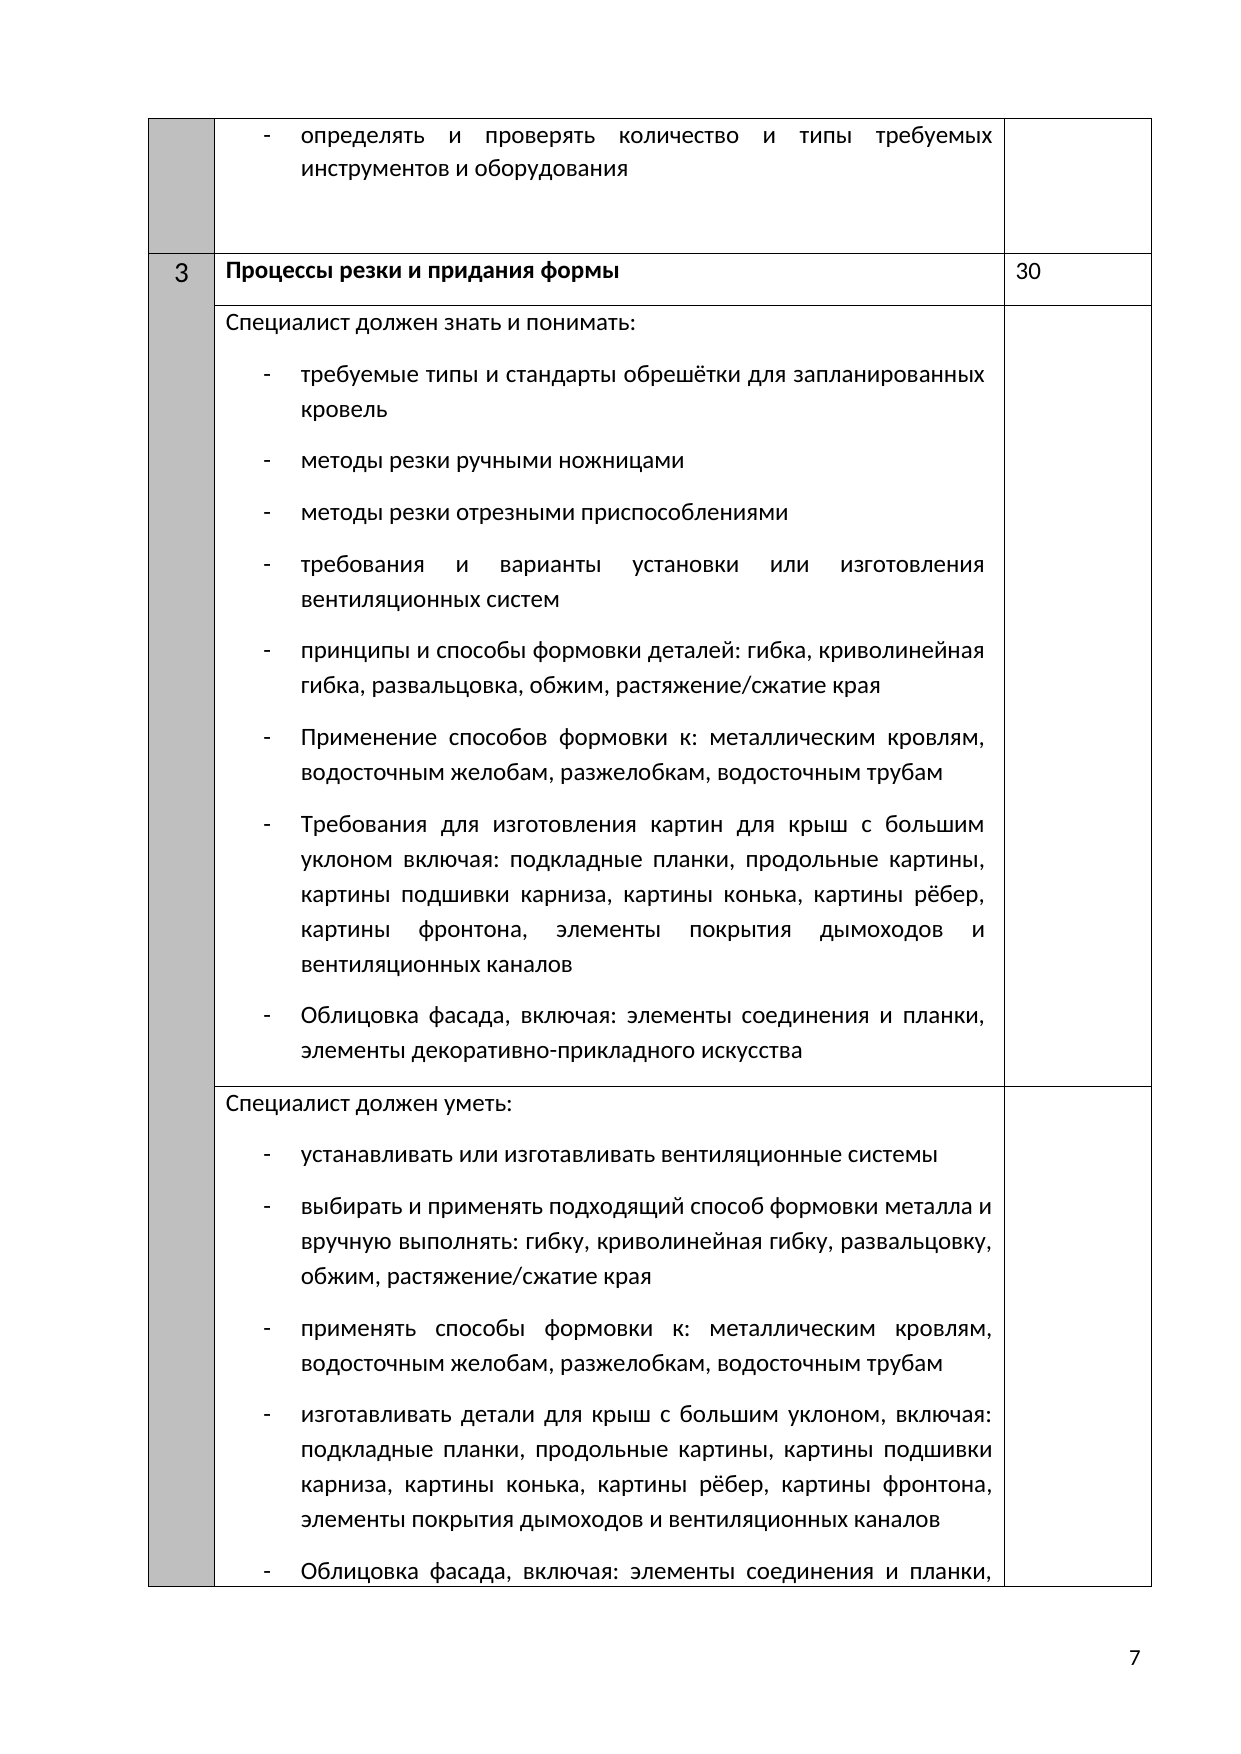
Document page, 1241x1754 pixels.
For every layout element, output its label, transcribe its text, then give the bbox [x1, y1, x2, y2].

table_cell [215, 1087, 1004, 1586]
table_cell Специалист должен знать и понимать: требуемые типы и стандарты обрешётки для запланированных кровель методы резки ручными ножницами методы резки отрезными приспособлениями требования и варианты установки или изготовления вентиляционных систем принципы и способы формовки деталей: гибка, криволинейная гибка, развальцовка, обжим, растяжение/сжатие края Применение способов формовки к: металлическим кровлям, водосточным желобам, разжелобкам, водосточным трубам Требования для изготовления картин для крыш с большим уклоном включая: подкладные планки, продольные картины, картины подшивки карниза, картины конька, картины рёбер, картины фронтона, элементы покрытия дымоходов и вентиляционных каналов Облицовка фасада, включая: элементы соединения и планки, элементы декоративно-прикладного искусства [215, 306, 1004, 1086]
table_cell [1005, 1087, 1151, 1586]
table_cell 3 [149, 254, 214, 1586]
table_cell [215, 119, 1004, 253]
table_cell 30 [1005, 254, 1151, 305]
table_cell Процессы резки и придания формы [215, 254, 1004, 305]
table_cell [1005, 306, 1151, 1086]
table_cell [1005, 119, 1151, 253]
